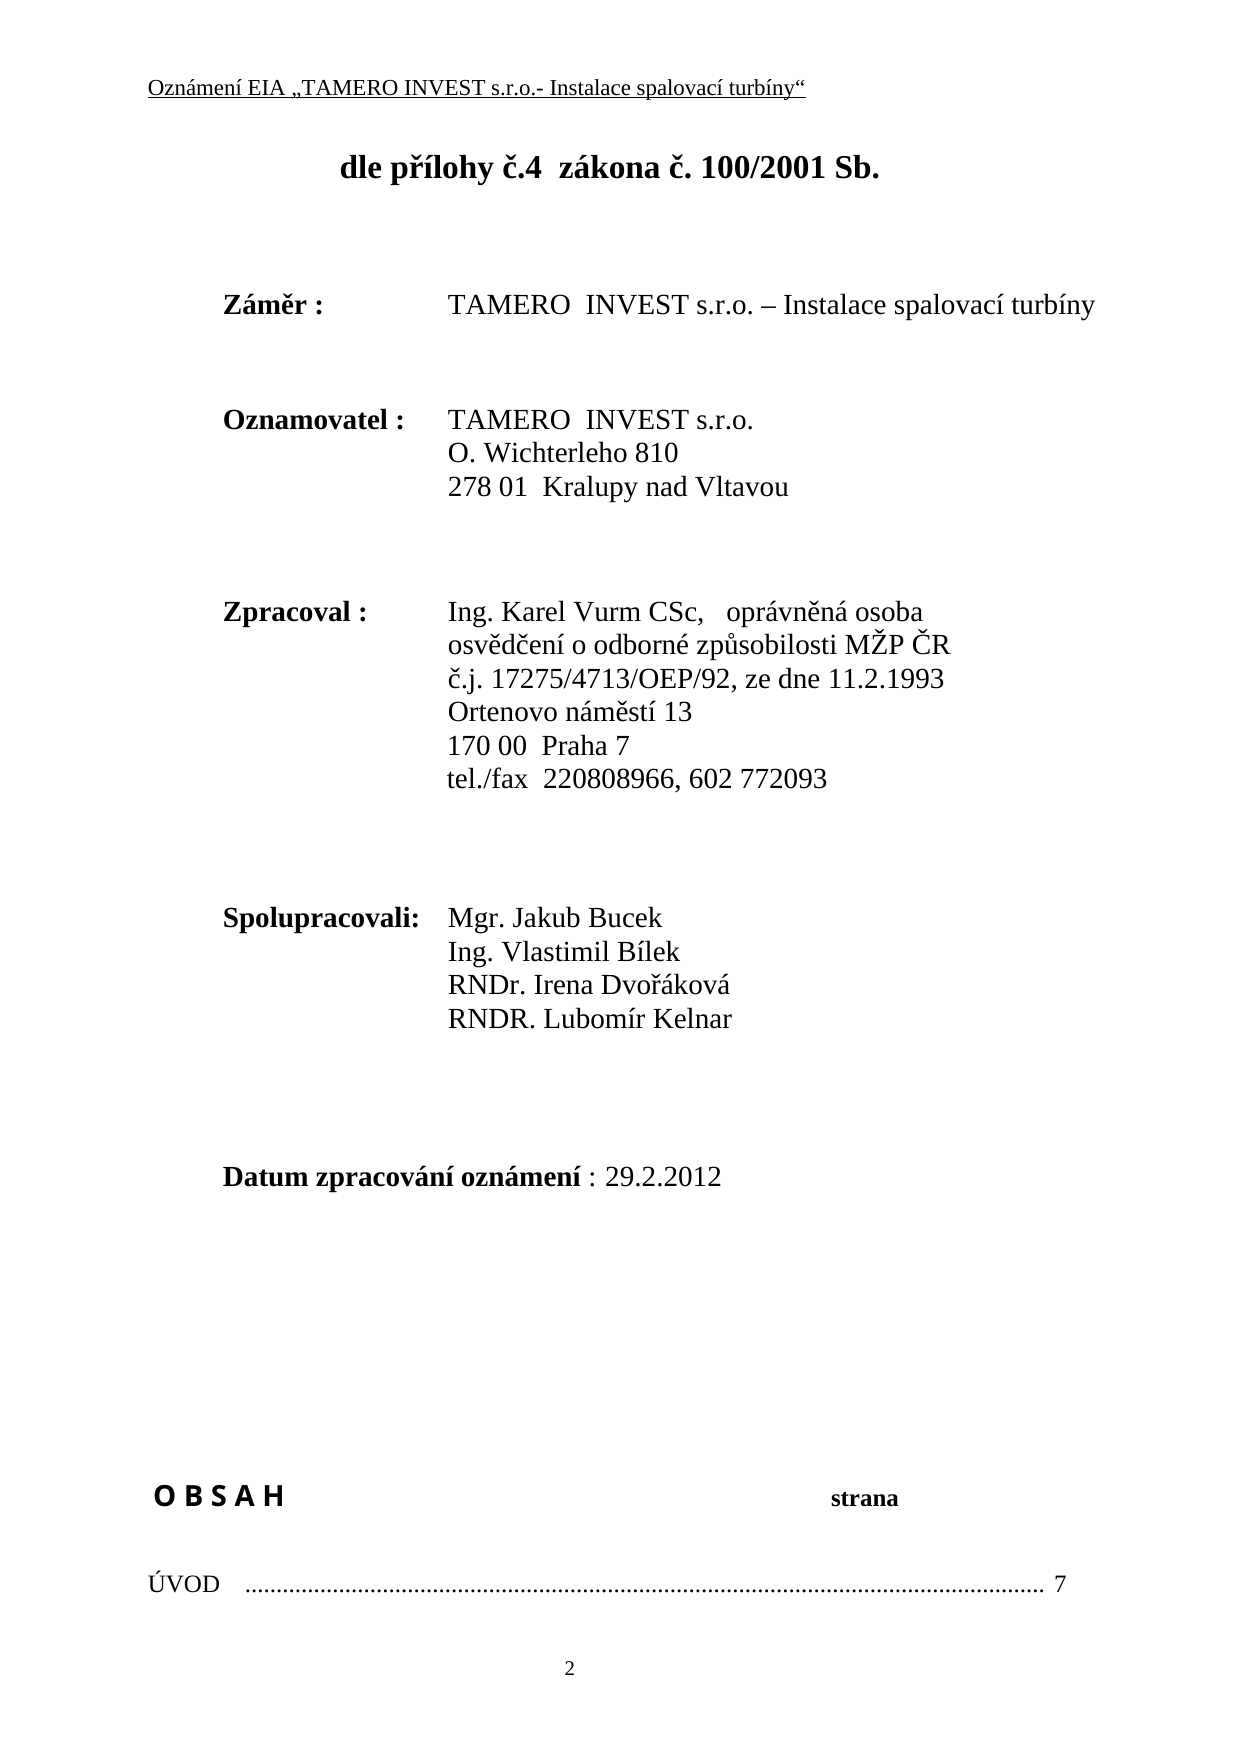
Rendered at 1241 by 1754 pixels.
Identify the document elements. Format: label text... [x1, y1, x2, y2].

text 278 01 Kralupy nad Vltavou [148, 469, 1092, 503]
text O. Wichterleho 810 [148, 436, 1092, 469]
text Záměr : TAMERO INVEST s.r.o. – Instalace spalovací turbíny [148, 287, 1208, 320]
text O B S A H strana [148, 1476, 1092, 1544]
text 170 00 Praha 7 [148, 728, 1092, 761]
text Spolupracovali: Mgr. Jakub Bucek [148, 900, 1092, 934]
text Zpracoval : CSc, oprávněná osoba [148, 594, 1092, 627]
text Ortenovo náměstí 13 [148, 694, 1092, 728]
text dle přílohy č.4 zákona č. 100/2001 Sb. [148, 148, 1092, 186]
text osvědčení o odborné způsobilosti MŽP ČR č.j. 17275/4713/OEP/92, ze dne 11.2.1993 [148, 627, 1092, 694]
text RNDR. Lubomír Kelnar [373, 1001, 1092, 1034]
text ÚVOD ................................................................................................................................ 7 [148, 1569, 1092, 1598]
text Datum zpracování oznámení : 29.2.2012 [148, 1159, 1092, 1193]
text Oznamovatel : TAMERO INVEST s.r.o. [148, 402, 1092, 436]
text tel./fax 220808966, 602 772093 [148, 761, 1092, 795]
